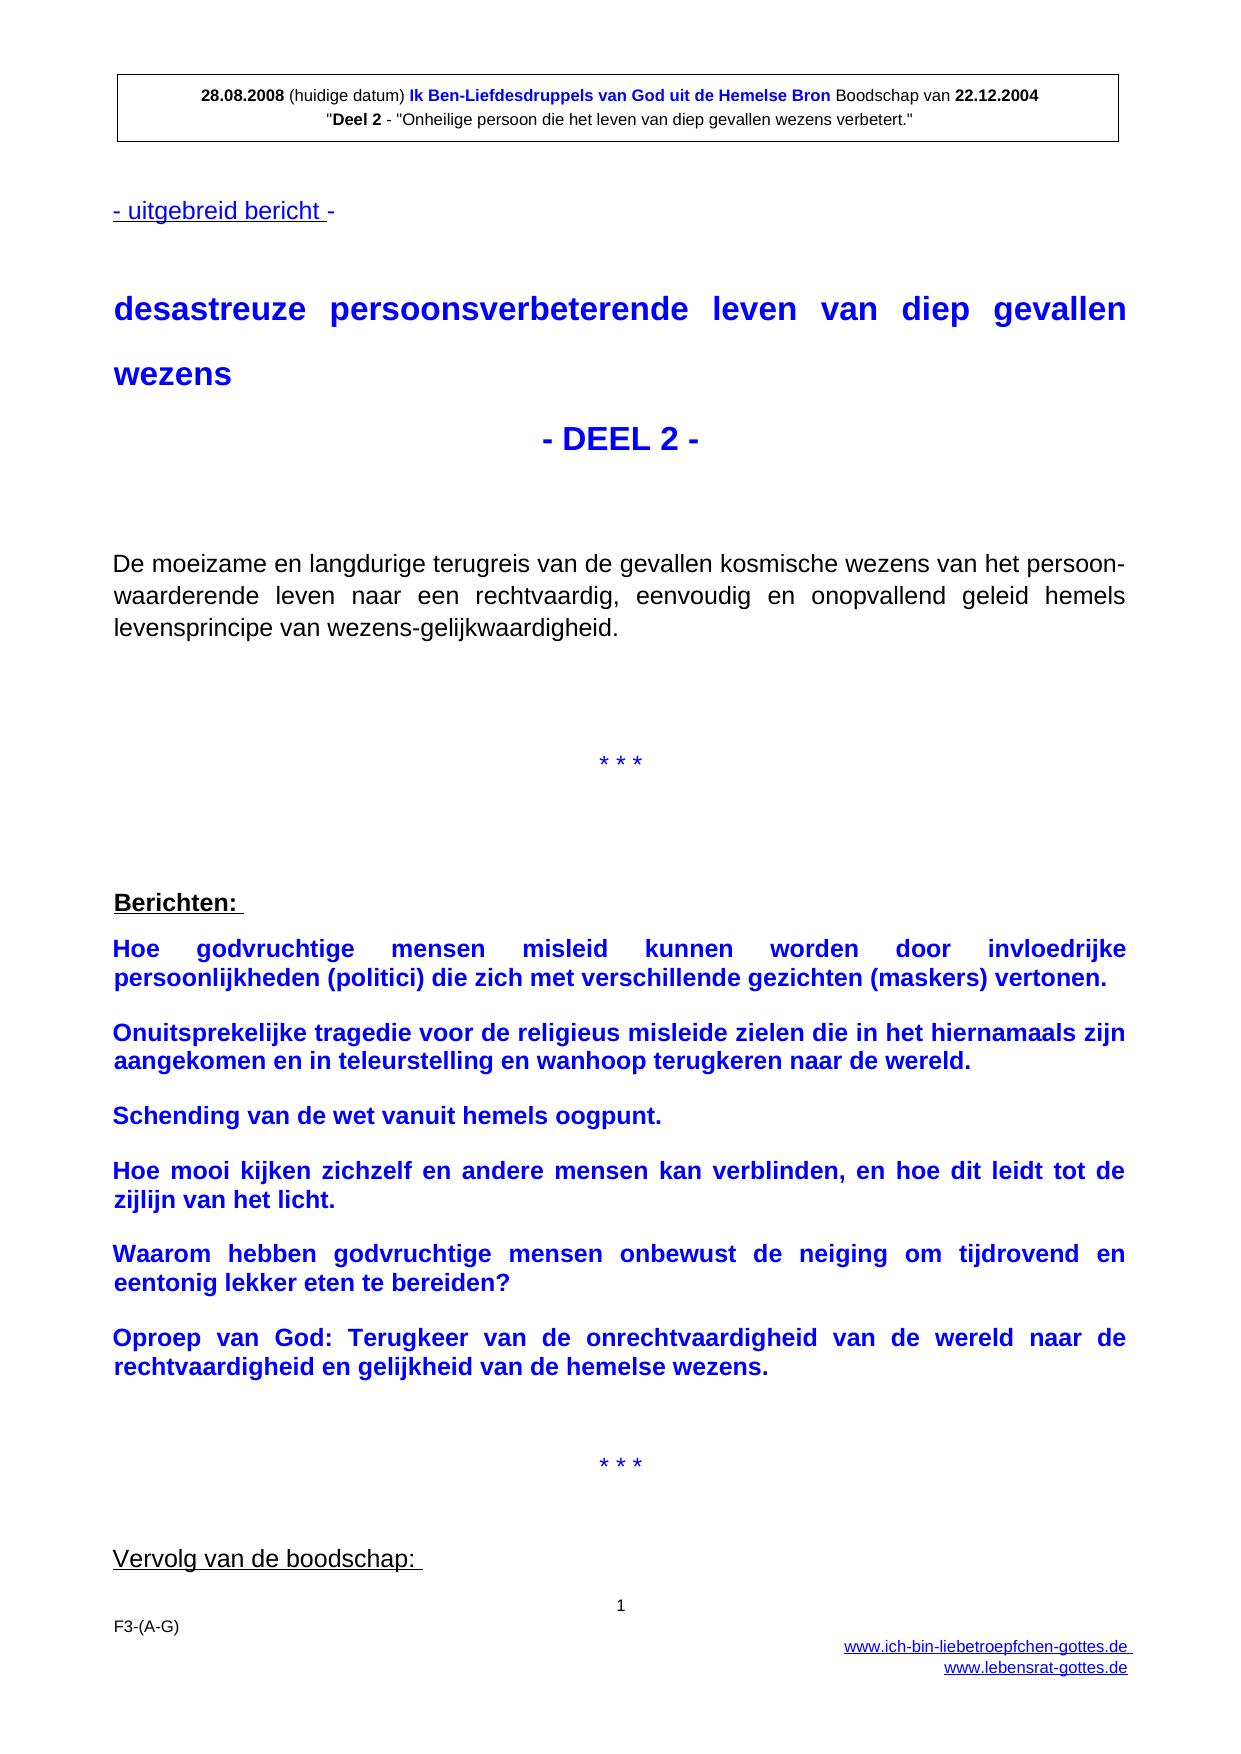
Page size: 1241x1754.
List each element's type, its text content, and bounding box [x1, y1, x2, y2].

text Hoe mooi kijken zichzelf en andere mensen kan verblinden, en hoe dit leidt tot de zijlijn van het licht. [112, 1156, 1127, 1213]
text De moeizame en langdurige terugreis van de gevallen kosmische wezens van het persoon-waarderende leven naar een rechtvaardig, eenvoudig en onopvallend geleid hemels levensprincipe van wezens-gelijkwaardigheid. [112, 549, 1127, 642]
text desastreuze persoonsverbeterende leven van diep gevallen wezens [113, 289, 1127, 393]
text Vervolg van de boodschap: [112, 1544, 1127, 1573]
text Waarom hebben godvruchtige mensen onbewust de neiging om tijdrovend en eentonig lekker eten te bereiden? [112, 1239, 1127, 1297]
text Berichten: [113, 888, 1127, 917]
text * * * [113, 750, 1127, 779]
text Oproep van God: Terugkeer van de onrechtvaardigheid van de wereld naar de rechtvaardigheid en gelijkheid van de hemelse wezens. [112, 1323, 1127, 1380]
text - DEEL 2 - [113, 419, 1127, 458]
text Hoe godvruchtige mensen misleid kunnen worden door invloedrijke persoonlijkheden (politici) die zich met verschillende gezichten (maskers) vertonen. [112, 934, 1127, 991]
text - uitgebreid bericht - [112, 196, 1127, 224]
text * * * [113, 1452, 1127, 1481]
text Schending van de wet vanuit hemels oogpunt. [112, 1101, 1127, 1130]
text Onuitsprekelijke tragedie voor de religieus misleide zielen die in het hiernamaals zijn aangekomen en in teleurstelling en wanhoop terugkeren naar de wereld. [112, 1018, 1127, 1075]
